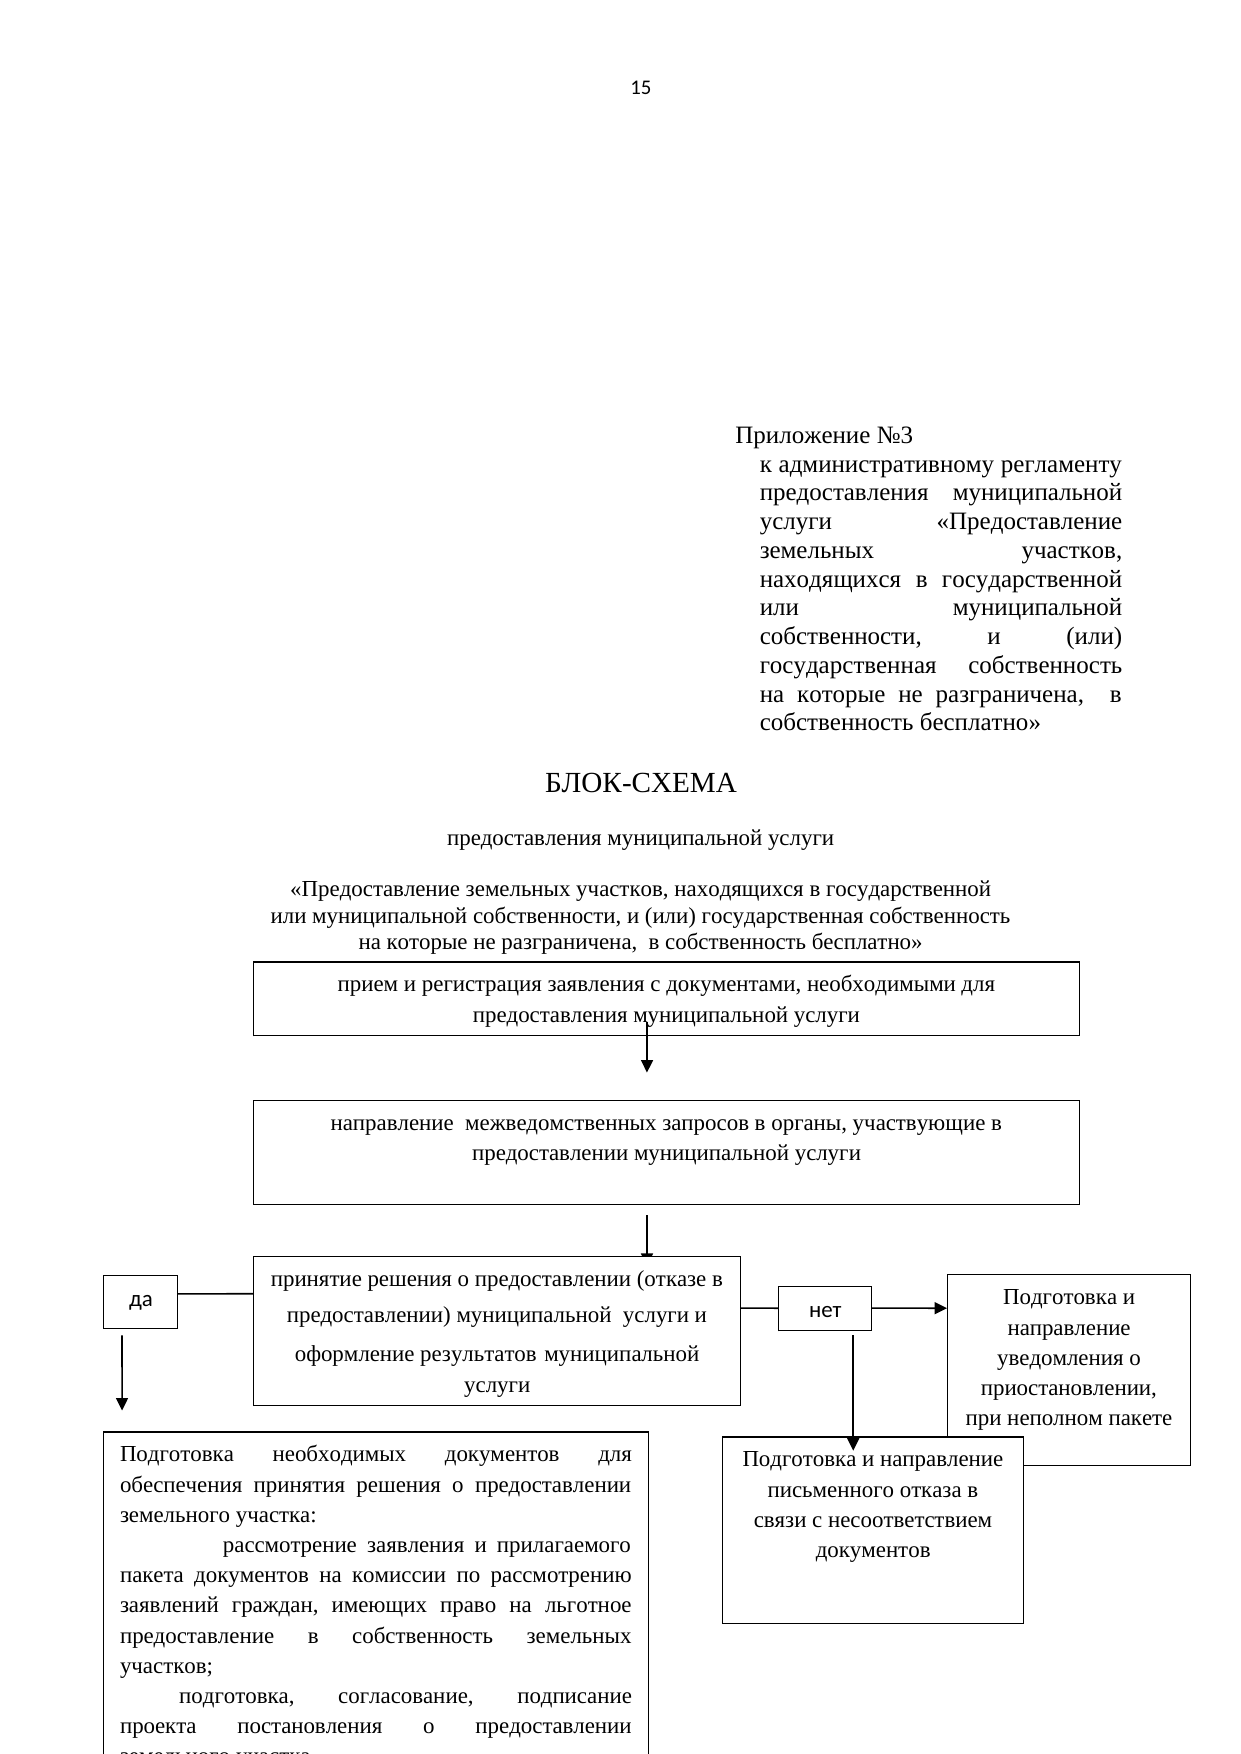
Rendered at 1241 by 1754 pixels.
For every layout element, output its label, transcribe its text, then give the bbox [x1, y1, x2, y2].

text «Предоставление земельных участков, находящихся в государственной [159, 875, 1122, 902]
text предоставления муниципальной услуги [159, 824, 1122, 851]
text на которые не разграничена, в собственность бесплатно» [159, 928, 1122, 954]
text к административному регламенту предоставления муниципальной услуги «Предоставление земельных участков, находящихся в государственной или муниципальной собственности, и (или) государственная собственность на которые не разграничена, в собственность бесплатно» [759, 449, 1122, 736]
text Приложение №3 [159, 420, 1122, 449]
text БЛОК-СХЕМА [159, 765, 1122, 798]
text или муниципальной собственности, и (или) государственная собственность [159, 902, 1122, 928]
